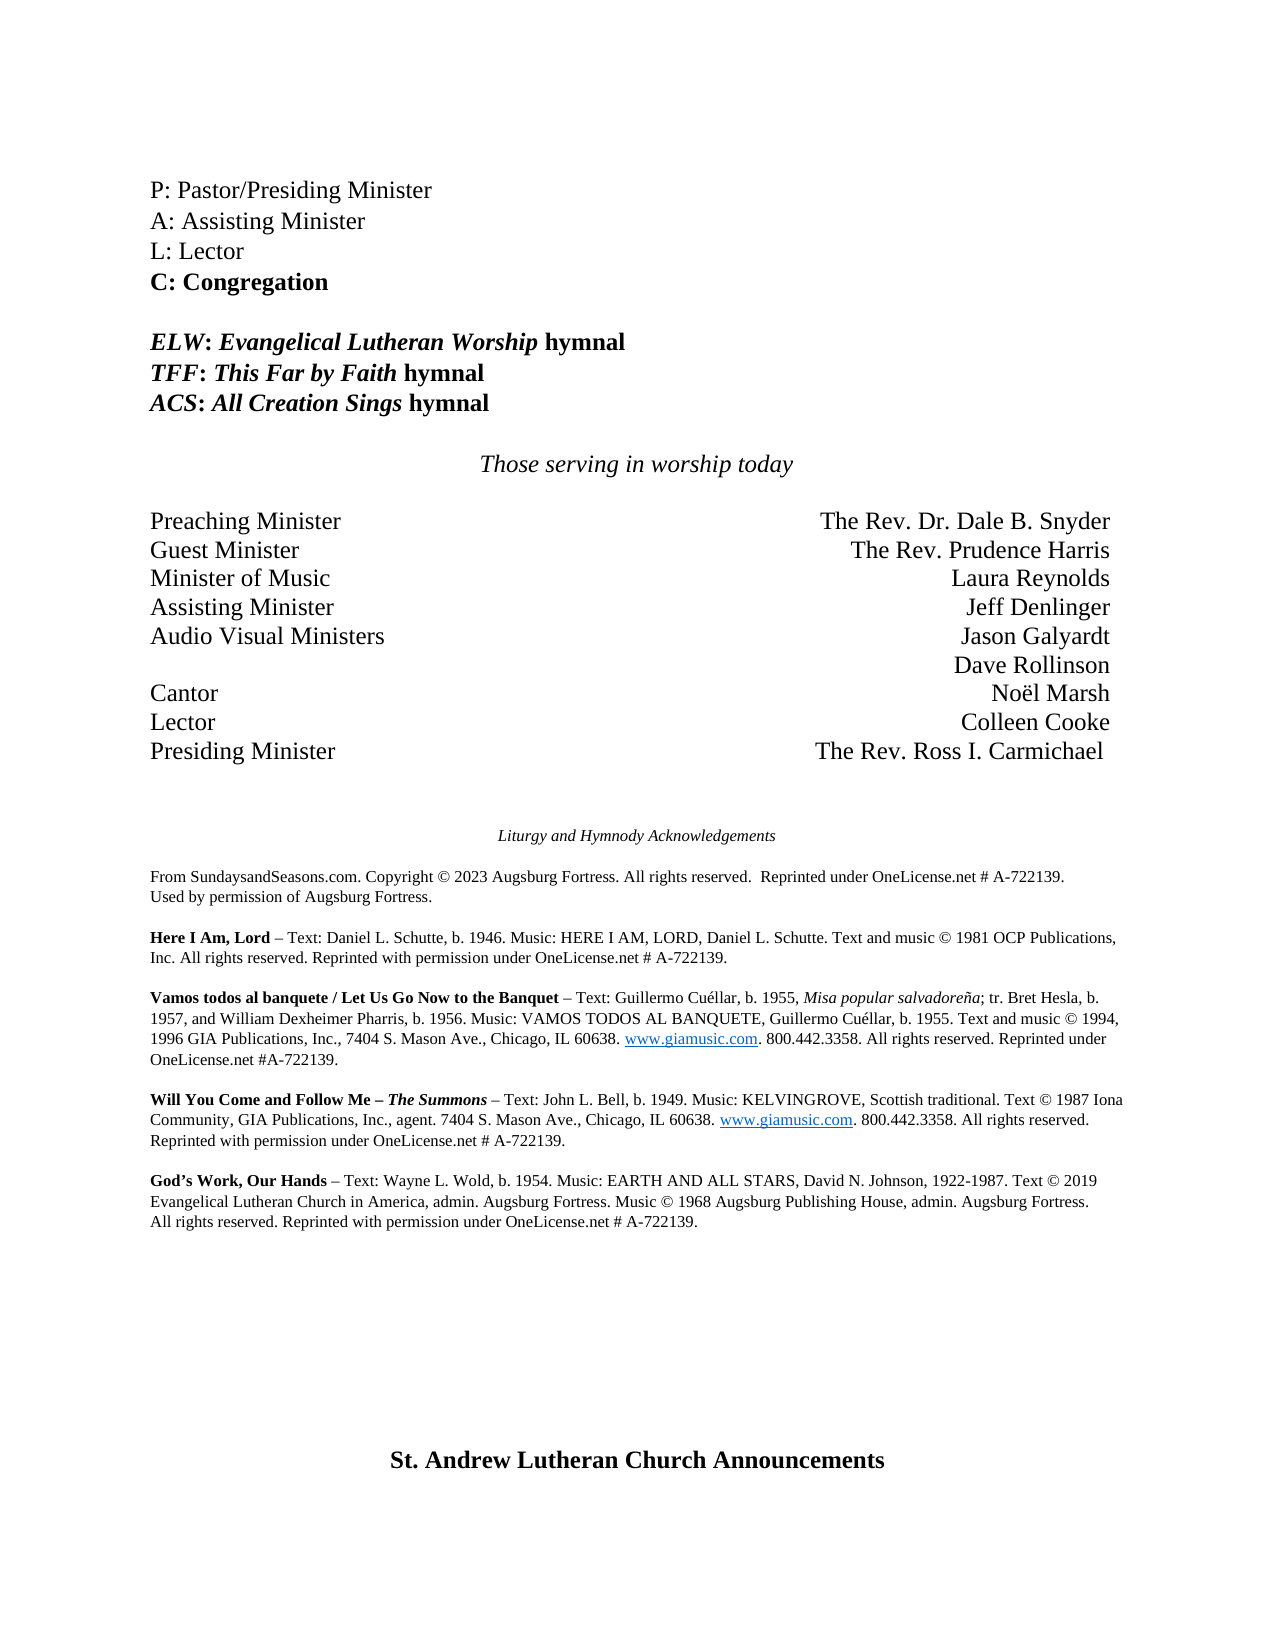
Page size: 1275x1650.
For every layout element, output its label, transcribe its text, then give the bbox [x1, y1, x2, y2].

text ELW: Evangelical Lutheran Worship hymnal [150, 327, 1125, 356]
text From SundaysandSeasons.com. Copyright © 2023 Augsburg Fortress. All rights reserved. Reprinted under OneLicense.net # A-722139. [150, 866, 1125, 886]
text ACS: All Creation Sings hymnal [150, 388, 1125, 417]
text Used by permission of Augsburg Fortress. [150, 887, 1125, 906]
text All rights reserved. Reprinted with permission under OneLicense.net # A-722139. [150, 1212, 1125, 1231]
text Vamos todos al banquete / Let Us Go Now to the Banquet – Text: Guillermo Cuéllar, b. 1955, Misa popular salvadoreña; tr. Bret Hesla, b. 1957, and William Dexheimer Pharris, b. 1956. Music: VAMOS TODOS AL BANQUETE, Guillermo Cuéllar, b. 1955. Text and music © 1994, 1996 GIA Publications, Inc., 7404 S. Mason Ave., Chicago, IL 60638. www.giamusic.com. 800.442.3358. All rights reserved. Reprinted under OneLicense.net #A-722139. [150, 988, 1125, 1068]
text P: Pastor/Presiding Minister [150, 175, 1125, 204]
text Presiding Minister The Rev. Ross I. Carmichael [150, 736, 1125, 765]
text Minister of Music Laura Reynolds [150, 563, 1125, 592]
text Assisting Minister Jeff Denlinger [150, 592, 1125, 621]
text Guest Minister The Rev. Prudence Harris [150, 535, 1125, 563]
text Will You Come and Follow Me – The Summons – Text: John L. Bell, b. 1949. Music: KELVINGROVE, Scottish traditional. Text © 1987 Iona Community, GIA Publications, Inc., agent. 7404 S. Mason Ave., Chicago, IL 60638. www.giamusic.com. 800.442.3358. All rights reserved. Reprinted with permission under OneLicense.net # A-722139. [150, 1090, 1125, 1150]
text Liturgy and Hymnody Acknowledgements [150, 826, 1125, 845]
text Here I Am, Lord – Text: Daniel L. Schutte, b. 1946. Music: HERE I AM, LORD, Daniel L. Schutte. Text and music © 1981 OCP Publications, Inc. All rights reserved. Reprinted with permission under OneLicense.net # A-722139. [150, 927, 1125, 967]
text Those serving in worship today [150, 449, 1125, 478]
text Dave Rollinson [150, 650, 1125, 678]
text Audio Visual Ministers Jason Galyardt [150, 621, 1125, 650]
text TFF: This Far by Faith hymnal [150, 358, 1125, 387]
text God’s Work, Our Hands – Text: Wayne L. Wold, b. 1954. Music: EARTH AND ALL STARS, David N. Johnson, 1922-1987. Text © 2019 Evangelical Lutheran Church in America, admin. Augsburg Fortress. Music © 1968 Augsburg Publishing House, admin. Augsburg Fortress. [150, 1171, 1125, 1211]
text A: Assisting Minister [150, 206, 1125, 234]
text Cantor Noël Marsh [150, 678, 1125, 707]
text St. Andrew Lutheran Church Announcements [150, 1445, 1125, 1474]
text Preaching Minister The Rev. Dr. Dale B. Snyder [150, 506, 1125, 535]
text L: Lector [150, 236, 1125, 265]
text C: Congregation [150, 267, 1125, 295]
text Lector Colleen Cooke [150, 707, 1125, 736]
